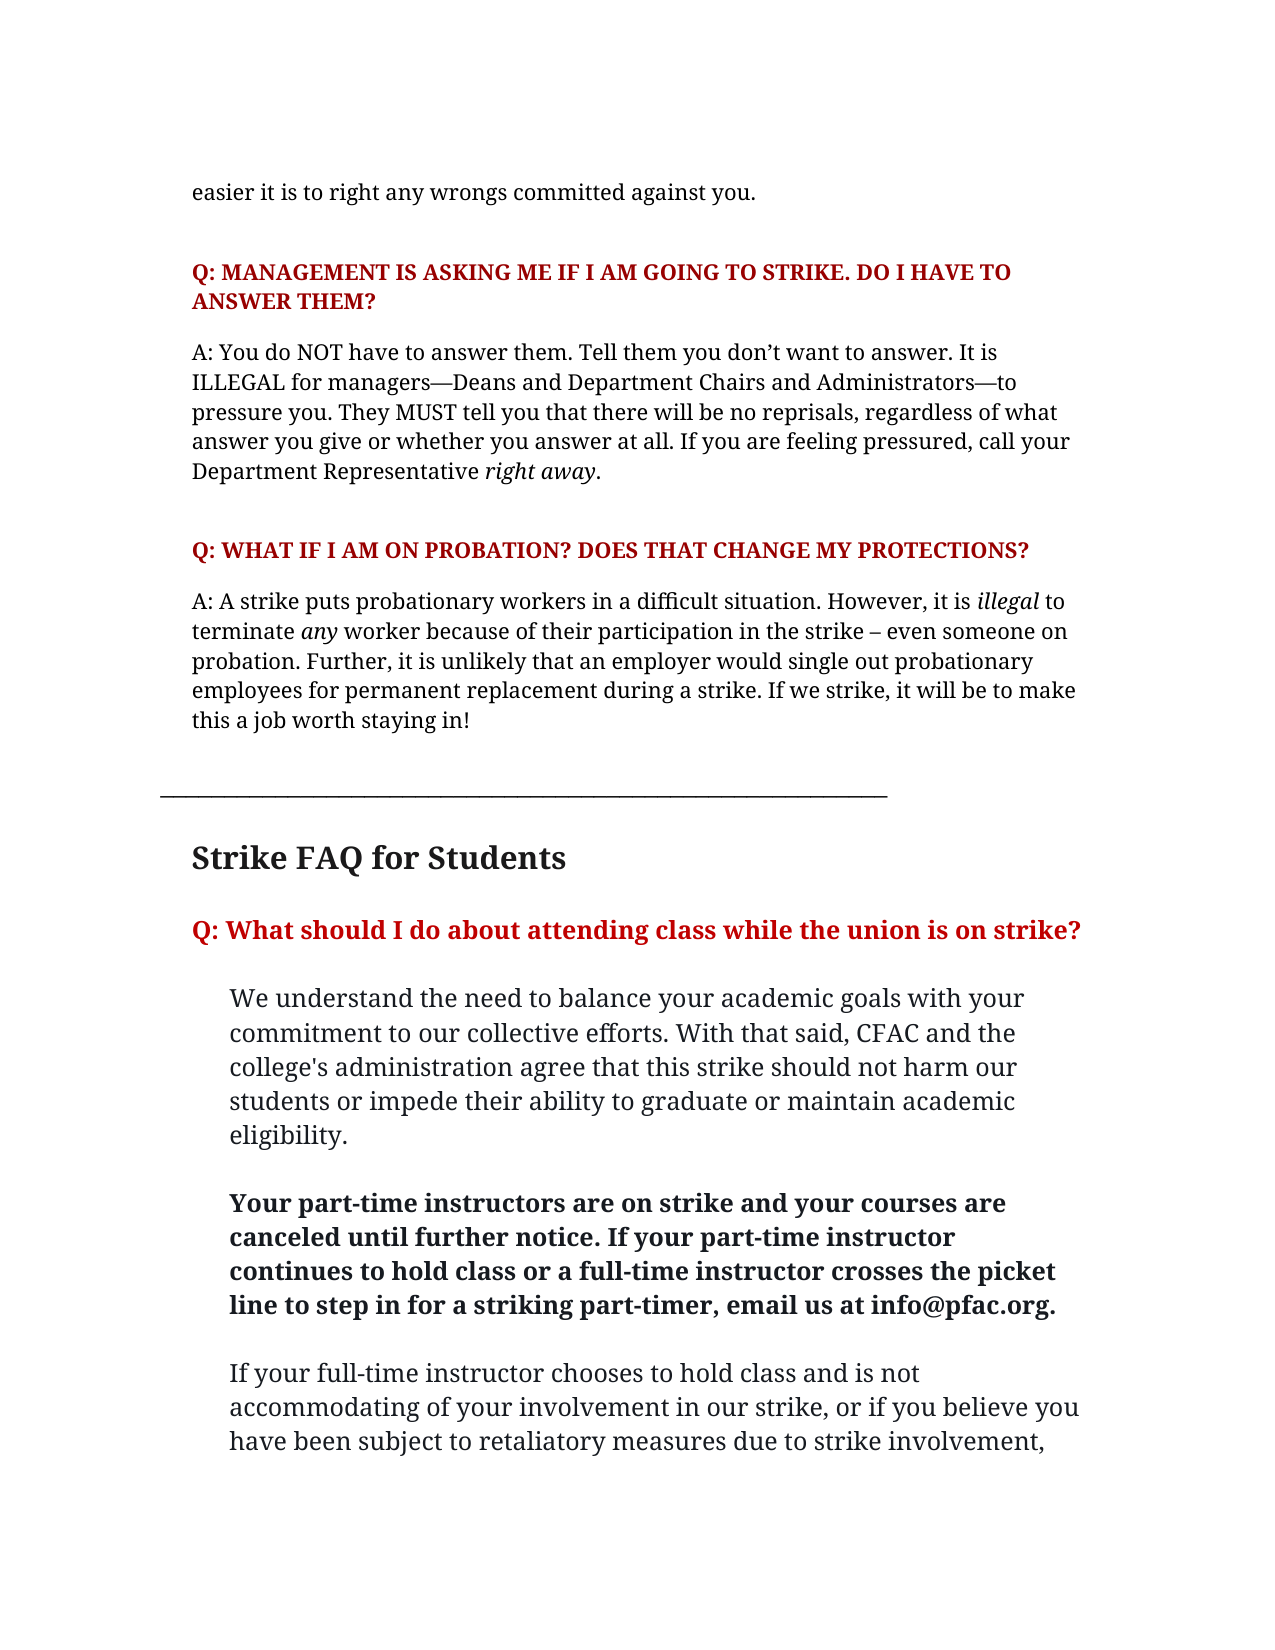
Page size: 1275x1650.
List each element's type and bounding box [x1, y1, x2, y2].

table_header [150, 150, 1125, 1500]
